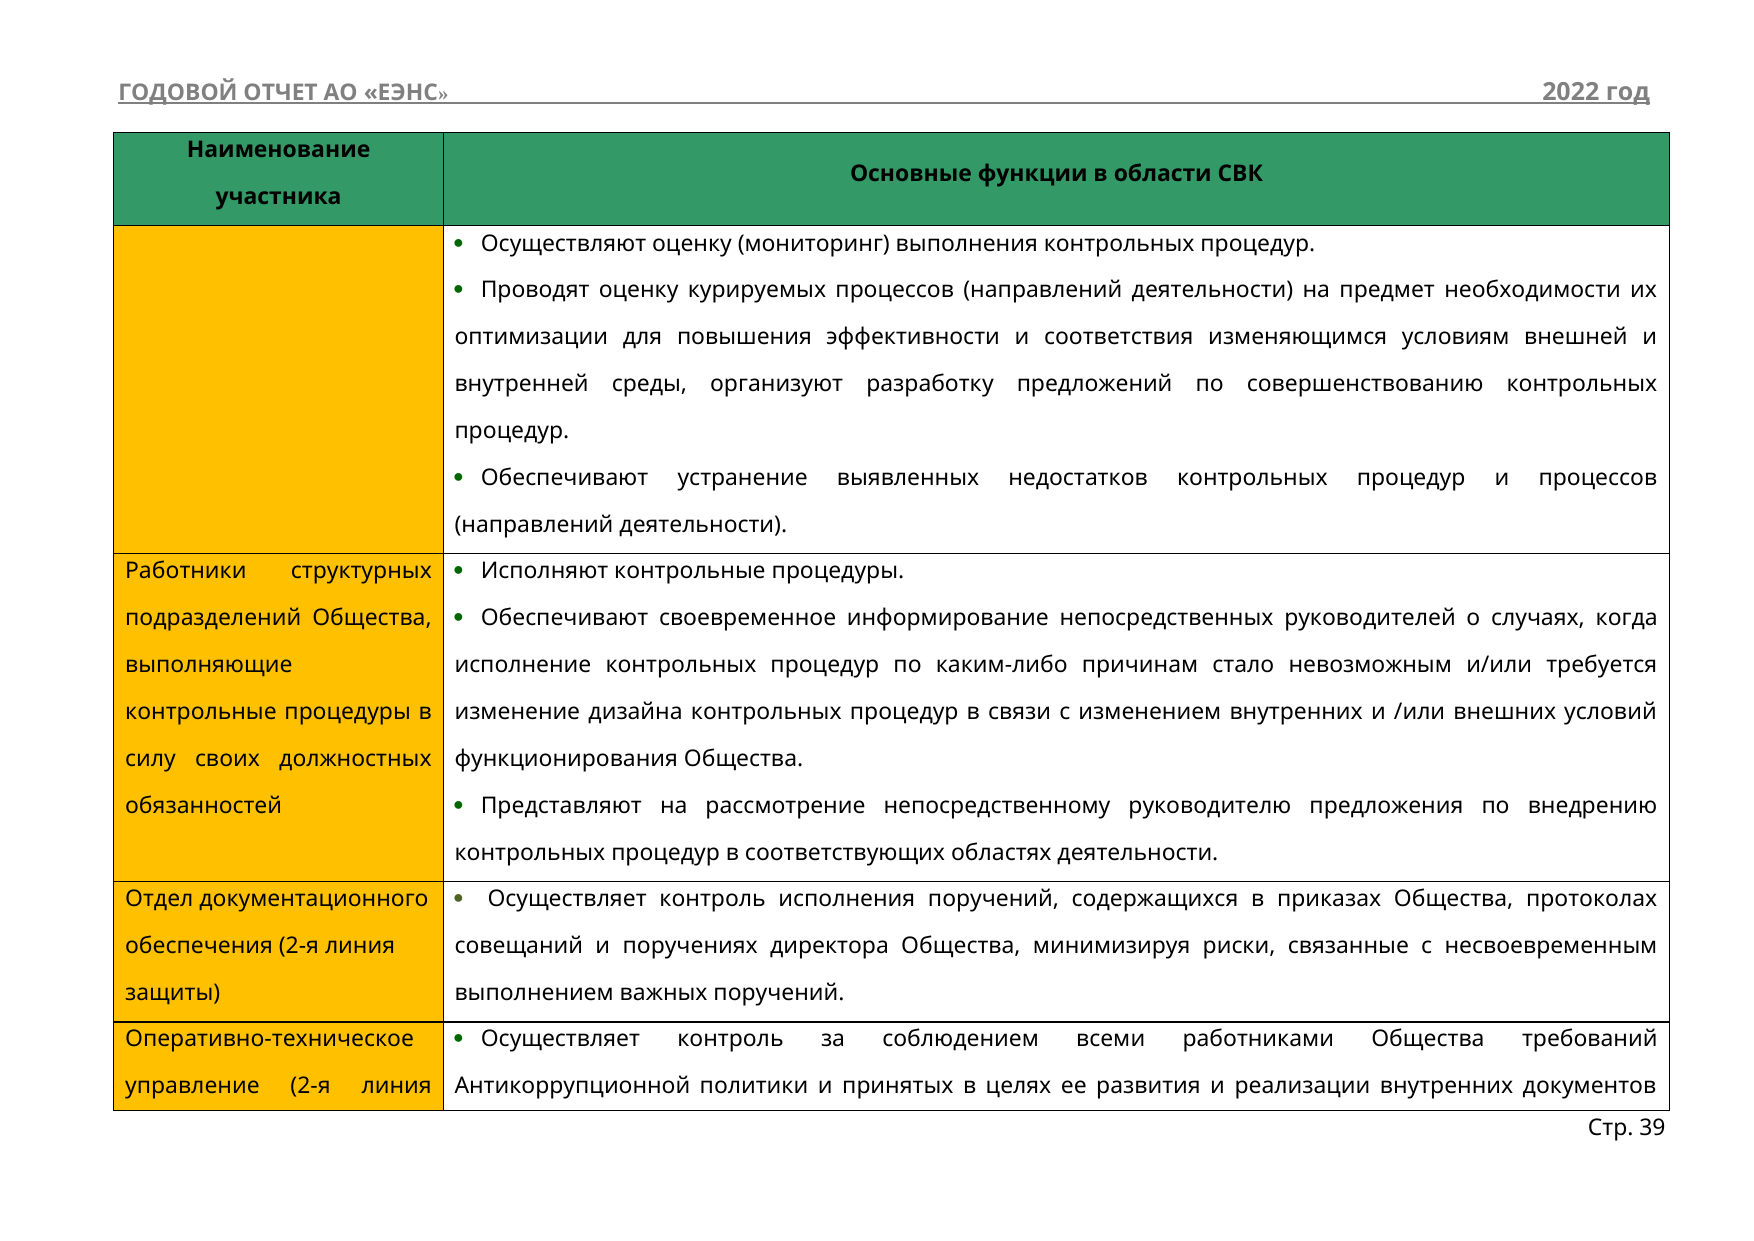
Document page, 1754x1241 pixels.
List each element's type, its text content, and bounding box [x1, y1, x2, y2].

table_cell Отдел документационного обеспечения (2-я линия защиты) [114, 882, 443, 1021]
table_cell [114, 226, 443, 553]
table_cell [444, 1023, 1669, 1110]
table_cell Работники структурных подразделений Общества, выполняющие контрольные процедуры в силу своих должностных обязанностей [114, 554, 443, 881]
table_cell Исполняют контрольные процедуры. Обеспечивают своевременное информирование непосредственных руководителей о случаях, когда исполнение контрольных процедур по каким-либо причинам стало невозможным и/или требуется изменение дизайна контрольных процедур в связи с изменением внутренних и /или внешних условий функционирования Общества. Представляют на рассмотрение непосредственному руководителю предложения по внедрению контрольных процедур в соответствующих областях деятельности. [444, 554, 1669, 881]
table_cell Осуществляет контроль исполнения поручений, содержащихся в приказах Общества, протоколах совещаний и поручениях директора Общества, минимизируя риски, связанные с несвоевременным выполнением важных поручений. [444, 882, 1669, 1021]
table_header Основные функции в области СВК [444, 133, 1669, 225]
table_header Наименование участника [114, 133, 443, 225]
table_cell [114, 1023, 443, 1110]
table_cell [444, 226, 1669, 553]
